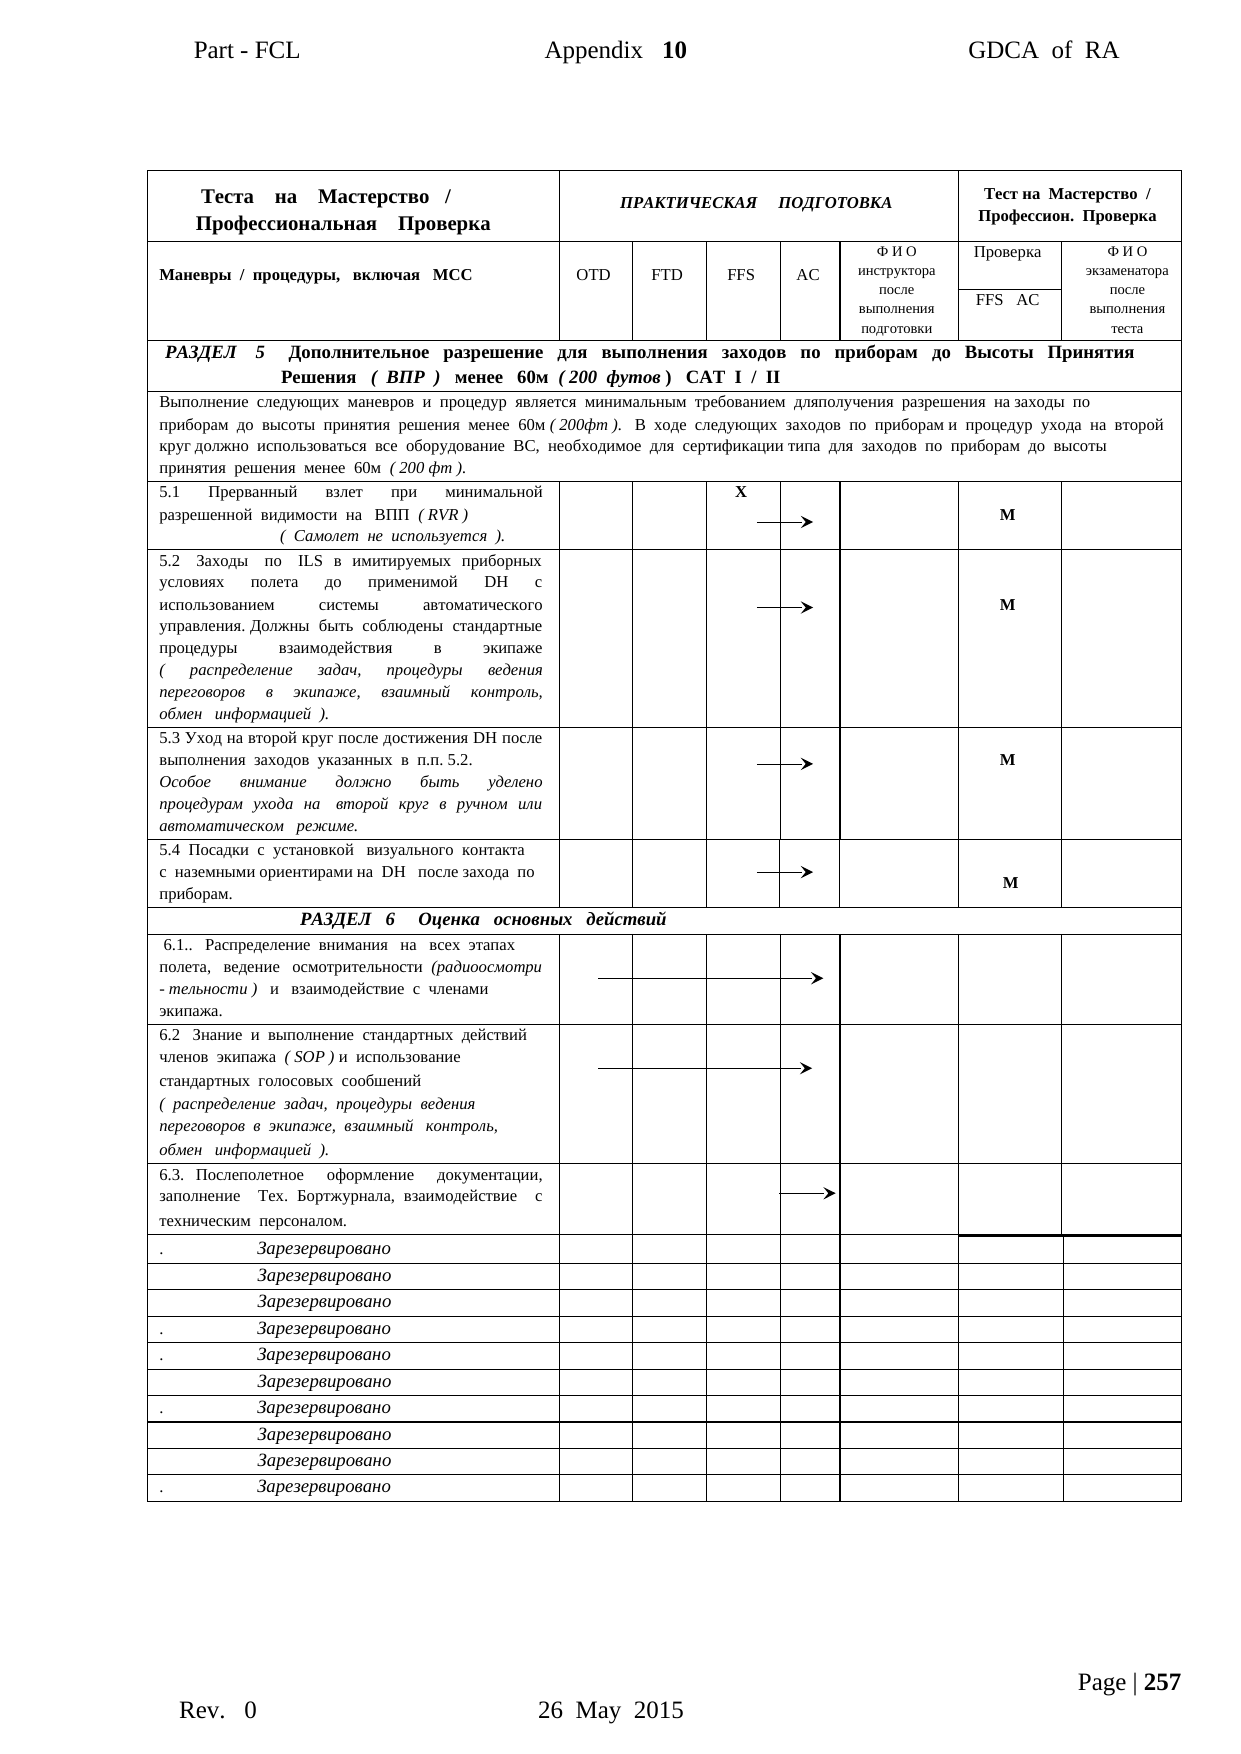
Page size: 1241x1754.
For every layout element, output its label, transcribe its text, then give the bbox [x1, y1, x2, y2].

table_cell [633, 1290, 706, 1316]
table_cell [781, 1423, 839, 1448]
table_cell [1064, 1370, 1181, 1395]
table_cell Зарезервировано [148, 1264, 559, 1289]
table_cell [1064, 1343, 1181, 1368]
table_cell FFS [707, 242, 780, 340]
table_cell Зарезервировано [148, 1423, 559, 1448]
table_cell [560, 1396, 632, 1421]
table_header Тест на Мастерство / Профессион. Проверка [959, 171, 1181, 241]
table_cell [841, 1164, 958, 1234]
table_cell [841, 550, 958, 727]
table_cell [633, 550, 706, 727]
table_cell [841, 1396, 958, 1421]
table_cell 5.1 Прерванный взлет при минимальной разрешенной видимости на ВПП ( RVR ) ( Самолет не используется ). [148, 482, 559, 549]
table_cell [707, 840, 779, 907]
table_cell Маневры / процедуры, включая МСС [148, 242, 559, 340]
table_cell [1062, 728, 1181, 839]
table_cell [959, 1370, 1063, 1395]
table_cell М [959, 482, 1061, 549]
table_cell [633, 1025, 706, 1068]
table_cell [841, 1370, 958, 1395]
table_cell [633, 1317, 706, 1342]
table_cell [633, 1370, 706, 1395]
table_cell [841, 1317, 958, 1342]
table_cell 5.4 Посадки с установкой визуального контакта с наземными ориентирами на DH после захода по приборам. [148, 840, 559, 907]
table_cell [841, 935, 958, 1024]
table_cell [781, 1343, 839, 1368]
table_cell М [959, 550, 1061, 727]
table_cell [633, 1396, 706, 1421]
table_cell [707, 1235, 780, 1263]
table_cell [633, 1069, 706, 1163]
table_cell [560, 1370, 632, 1395]
table_cell [1064, 1237, 1181, 1263]
table_cell . Зарезервировано [148, 1317, 559, 1342]
table_cell [1064, 1317, 1181, 1342]
table_cell [841, 1264, 958, 1289]
table_cell [781, 1264, 839, 1289]
table_cell [560, 1475, 632, 1501]
table_cell [781, 1164, 839, 1234]
table_cell 5.2 Заходы по ILS в имитируемых приборных условиях полета до применимой DH с использованием системы автоматического управления. Должны быть соблюдены стандартные процедуры взаимодействия в экипаже ( распределение задач, процедуры ведения переговоров в экипаже, взаимный контроль, обмен информацией ). [148, 550, 559, 727]
table_cell [841, 1290, 958, 1316]
table_cell [959, 1449, 1063, 1474]
table_header ПРАКТИЧЕСКАЯ ПОДГОТОВКА [560, 171, 958, 241]
table_cell [633, 1343, 706, 1368]
table_cell [781, 1290, 839, 1316]
table_cell [1064, 1423, 1181, 1448]
table_cell [560, 1343, 632, 1368]
table_cell [1062, 482, 1181, 549]
table_cell [707, 1423, 780, 1448]
table_cell [560, 482, 632, 549]
table_cell [1064, 1449, 1181, 1474]
table_cell Зарезервировано [148, 1290, 559, 1316]
table_cell Зарезервировано [148, 1449, 559, 1474]
table_cell [707, 728, 780, 839]
table_cell [560, 1423, 632, 1448]
table_cell [560, 550, 632, 727]
table_cell [707, 1164, 780, 1234]
table_cell [781, 728, 839, 839]
table_cell [560, 1317, 632, 1342]
table_cell [959, 1164, 1061, 1234]
table_cell [633, 1423, 706, 1448]
table_cell [959, 1237, 1063, 1263]
table_cell OTD [560, 242, 632, 340]
table_cell [959, 1264, 1063, 1289]
table_cell [841, 1475, 958, 1501]
table_cell [959, 1423, 1063, 1448]
table_cell [633, 935, 706, 978]
table_cell [633, 482, 706, 549]
table_cell [781, 1317, 839, 1342]
table_cell [633, 1235, 706, 1263]
table_cell [841, 728, 958, 839]
table_cell 6.1.. Распределение внимания на всех этапах полета, ведение осмотрительности (радиоосмотри - тельности ) и взаимодействие с членами экипажа. [148, 935, 559, 1024]
table_cell [781, 1370, 839, 1395]
table_cell FFS AC [959, 290, 1061, 340]
table_cell [707, 979, 780, 1024]
table_cell [707, 1449, 780, 1474]
table_cell [707, 1317, 780, 1342]
table_cell [560, 1235, 632, 1263]
table_cell [959, 1343, 1063, 1368]
table_cell [633, 1449, 706, 1474]
table_cell [841, 482, 958, 549]
table_cell Зарезервировано [148, 1370, 559, 1395]
table_cell [560, 1025, 632, 1163]
table_cell [959, 1475, 1063, 1501]
table_cell [1062, 1025, 1181, 1163]
table_cell [707, 1343, 780, 1368]
table_cell [1064, 1396, 1181, 1421]
table_cell . Зарезервировано [148, 1475, 559, 1501]
table_cell РАЗДЕЛ 5 Дополнительное разрешение для выполнения заходов по приборам до Высоты Принятия Решения ( ВПР ) менее 60м ( 200 футов ) САТ I / II [148, 341, 1181, 391]
table_cell [781, 550, 839, 727]
table_cell . Зарезервировано [148, 1235, 559, 1263]
table_cell [781, 1235, 839, 1263]
table_cell [707, 1475, 780, 1501]
table_cell М [959, 840, 1061, 907]
table_cell [633, 1164, 706, 1234]
table_cell [707, 1396, 780, 1421]
table_cell [707, 1370, 780, 1395]
table_cell [781, 1475, 839, 1501]
table_cell . Зарезервировано [148, 1343, 559, 1368]
table_cell [633, 840, 706, 907]
table_cell [560, 840, 632, 907]
table_cell [781, 1396, 839, 1421]
table_cell [841, 1235, 958, 1263]
table_cell 6.3. Послеполетное оформление документации, заполнение Тех. Бортжурнала, взаимодействие с техническим персоналом. [148, 1164, 559, 1234]
table_cell [1062, 840, 1181, 907]
table_cell [633, 979, 706, 1024]
table_cell FTD [633, 242, 706, 340]
table_cell [560, 728, 632, 839]
table_cell [560, 1164, 632, 1234]
table_header Теста на Мастерство / Профессиональная Проверка [148, 171, 559, 241]
table_cell [560, 935, 632, 1024]
table_cell РАЗДЕЛ 6 Оценка основных действий [148, 908, 1181, 934]
table_cell [707, 1264, 780, 1289]
table_cell [781, 935, 839, 1024]
table_cell Проверка [959, 242, 1061, 289]
table_cell [1062, 1164, 1181, 1234]
table_cell [781, 482, 839, 549]
table_cell [959, 1396, 1063, 1421]
table_cell [707, 550, 780, 727]
table_cell [1064, 1475, 1181, 1501]
table_cell Ф И О инструктора после выполнения подготовки [841, 242, 958, 340]
table_cell [780, 840, 839, 907]
table_cell [1064, 1290, 1181, 1316]
table_cell Ф И О экзаменатора после выполнения теста [1062, 242, 1181, 340]
table_cell [841, 1025, 958, 1163]
table_cell [560, 1264, 632, 1289]
table_cell [707, 1069, 780, 1163]
table_cell [841, 1449, 958, 1474]
table_cell [959, 1290, 1063, 1316]
table_cell [781, 1449, 839, 1474]
table_cell [781, 1025, 839, 1163]
table_cell [560, 1449, 632, 1474]
table_cell [707, 1025, 780, 1068]
table_cell [840, 840, 958, 907]
table_cell [560, 1290, 632, 1316]
table_cell [959, 1317, 1063, 1342]
table_cell [959, 1025, 1061, 1163]
table_cell [707, 935, 780, 978]
table_cell [1062, 935, 1181, 1024]
table_cell 6.2 Знание и выполнение стандартных действий членов экипажа ( SOP ) и использование стандартных голосовых сообшений ( распределение задач, процедуры ведения переговоров в экипаже, взаимный контроль, обмен информацией ). [148, 1025, 559, 1163]
table_cell [841, 1343, 958, 1368]
table_cell [633, 1475, 706, 1501]
table_cell [841, 1423, 958, 1448]
table_cell X [707, 482, 780, 549]
table_cell [633, 1264, 706, 1289]
table_cell AC [781, 242, 839, 340]
table_cell [959, 935, 1061, 1024]
table_cell [633, 728, 706, 839]
table_cell [1062, 550, 1181, 727]
table_cell 5.3 Уход на второй круг после достижения DH после выполнения заходов указанных в п.п. 5.2. Особое внимание должно быть уделено процедурам ухода на второй круг в ручном или автоматическом режиме. [148, 728, 559, 839]
table_cell . Зарезервировано [148, 1396, 559, 1421]
table_cell Выполнение следующих маневров и процедур является минимальным требованием дляполучения разрешения на заходы по приборам до высоты принятия решения менее 60м ( 200фт ). В ходе следующих заходов по приборам и процедур ухода на второй круг должно использоваться все оборудование ВС, необходимое для сертификации типа для заходов по приборам до высоты принятия решения менее 60м ( 200 фт ). [148, 392, 1181, 481]
table_cell [1064, 1264, 1181, 1289]
table_cell [707, 1290, 780, 1316]
table_cell М [959, 728, 1061, 839]
